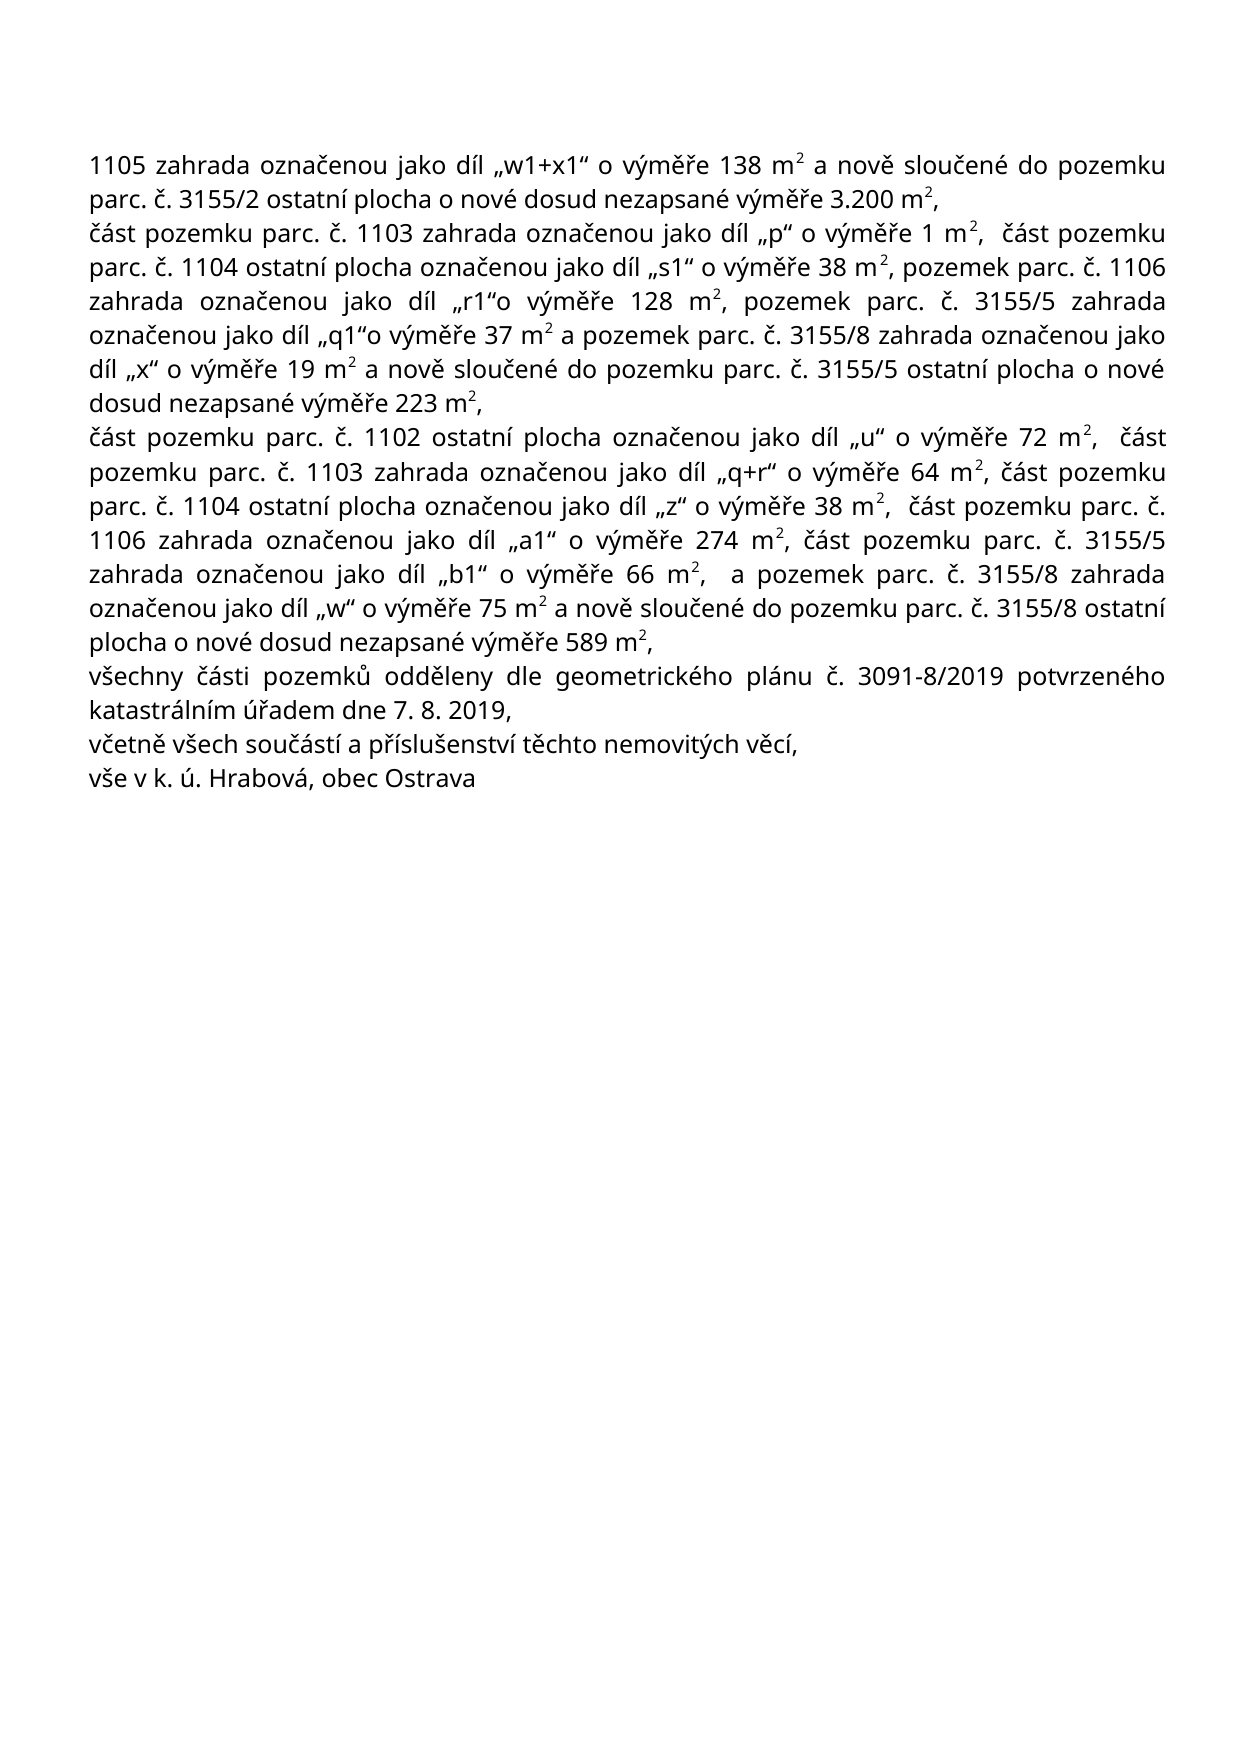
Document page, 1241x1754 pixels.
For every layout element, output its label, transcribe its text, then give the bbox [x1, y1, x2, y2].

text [89, 148, 1167, 216]
text vše v k. ú. Hrabová, obec Ostrava [89, 761, 1167, 795]
text všechny části pozemků odděleny dle geometrického plánu č. 3091-8/2019 potvrzeného katastrálním úřadem dne 7. 8. 2019, [89, 658, 1167, 727]
text včetně všech součástí a příslušenství těchto nemovitých věcí, [89, 727, 1167, 761]
text část pozemku parc. č. 1103 zahrada označenou jako díl „p“ o výměře 1 m2, část pozemku parc. č. 1104 ostatní plocha označenou jako díl „s1“ o výměře 38 m2, pozemek parc. č. 1106 zahrada označenou jako díl „r1“o výměře 128 m2, pozemek parc. č. 3155/5 zahrada označenou jako díl „q1“o výměře 37 m2 a pozemek parc. č. 3155/8 zahrada označenou jako díl „x“ o výměře 19 m2 a nově sloučené do pozemku parc. č. 3155/5 ostatní plocha o nové dosud nezapsané výměře 223 m2, [89, 216, 1167, 420]
text část pozemku parc. č. 1102 ostatní plocha označenou jako díl „u“ o výměře 72 m2, část pozemku parc. č. 1103 zahrada označenou jako díl „q+r“ o výměře 64 m2, část pozemku parc. č. 1104 ostatní plocha označenou jako díl „z“ o výměře 38 m2, část pozemku parc. č. 1106 zahrada označenou jako díl „a1“ o výměře 274 m2, část pozemku parc. č. 3155/5 zahrada označenou jako díl „b1“ o výměře 66 m2, a pozemek parc. č. 3155/8 zahrada označenou jako díl „w“ o výměře 75 m2 a nově sloučené do pozemku parc. č. 3155/8 ostatní plocha o nové dosud nezapsané výměře 589 m2, [89, 420, 1167, 658]
